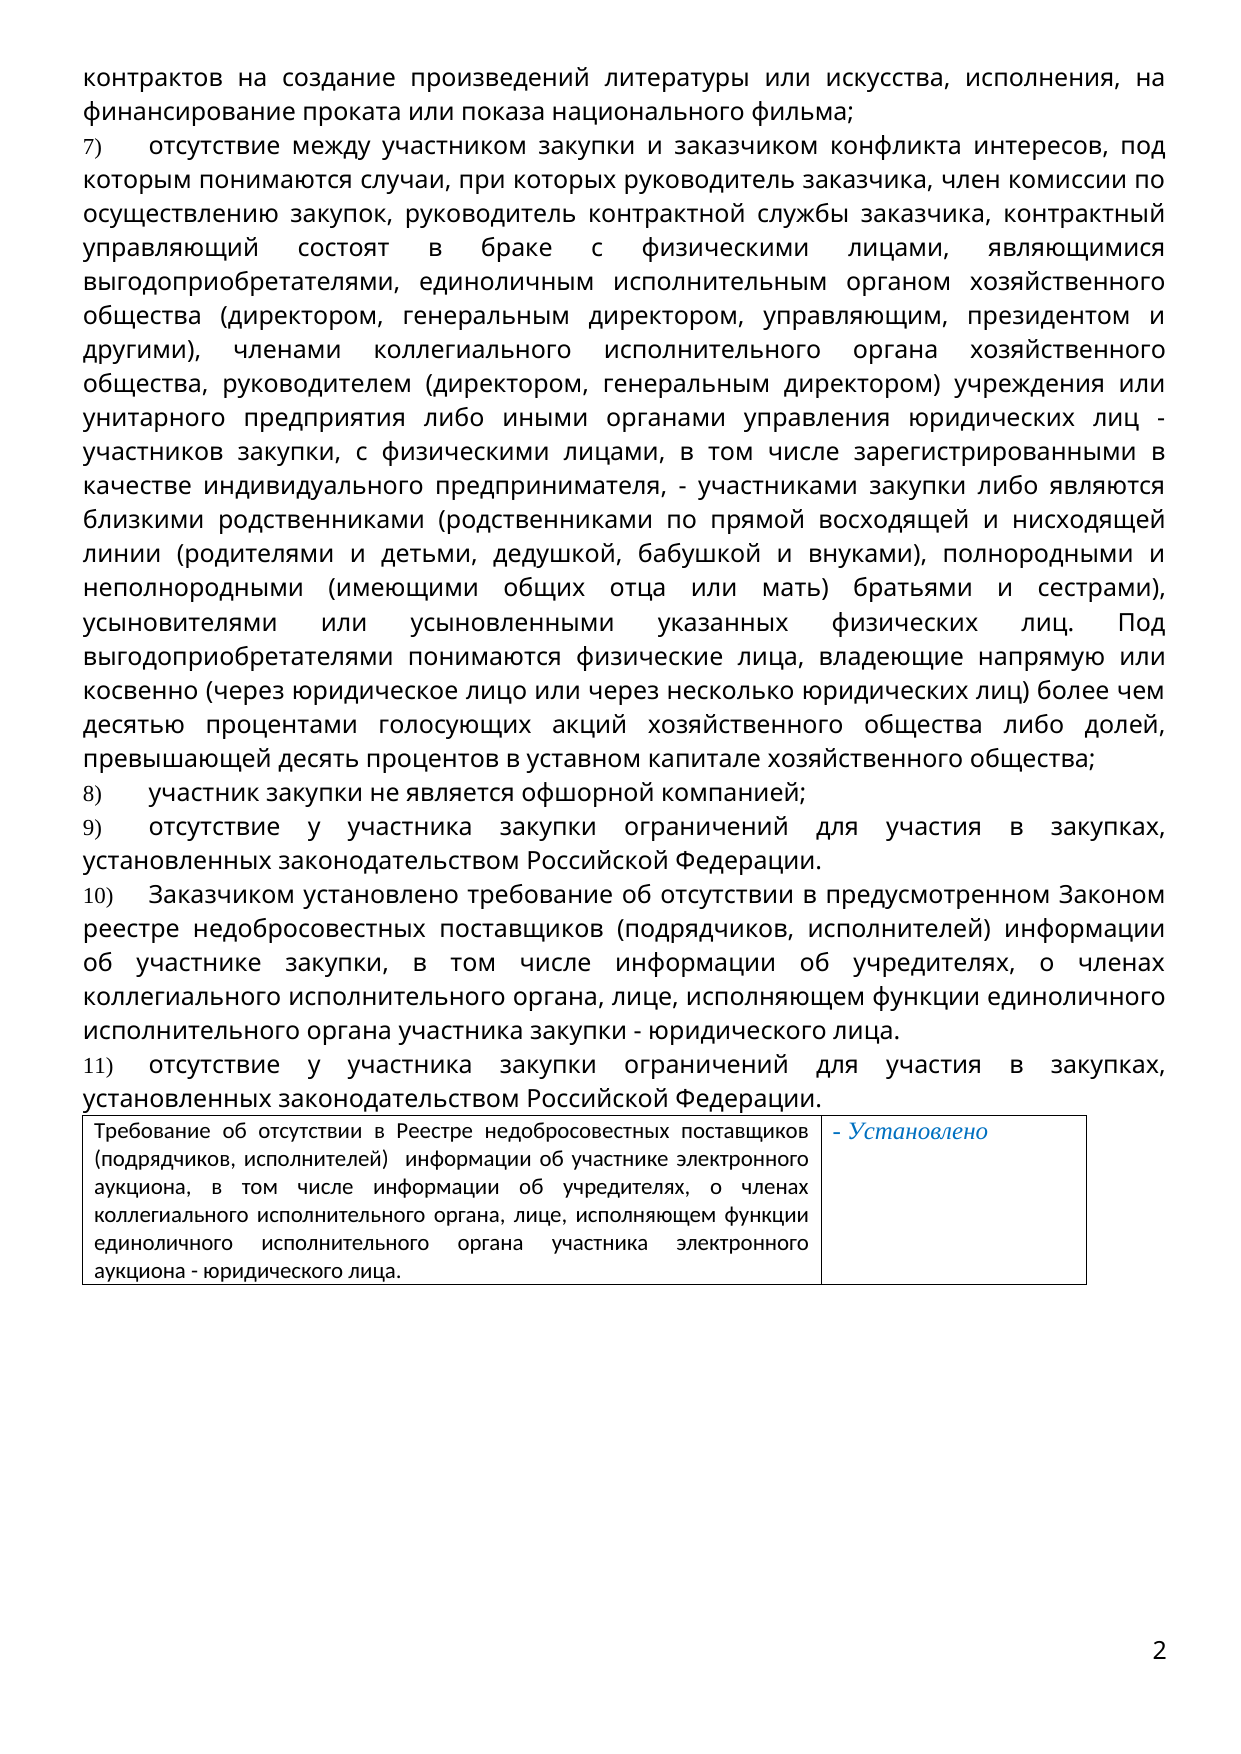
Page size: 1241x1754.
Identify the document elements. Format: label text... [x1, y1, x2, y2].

list Заказчиком установлено требование об отсутствии в предусмотренном Законом реестре недобросовестных поставщиков (подрядчиков, исполнителей) информации об участнике закупки, в том числе информации об учредителях, о членах коллегиального исполнительного органа, лице, исполняющем функции единоличного исполнительного органа участника закупки - юридического лица. [83, 877, 1167, 1047]
list отсутствие у участника закупки ограничений для участия в закупках, установленных законодательством Российской Федерации. [83, 808, 1167, 877]
table_header - Установлено [822, 1116, 1086, 1284]
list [83, 59, 1167, 127]
list отсутствие между участником закупки и заказчиком конфликта интересов, под которым понимаются случаи, при которых руководитель заказчика, член комиссии по осуществлению закупок, руководитель контрактной службы заказчика, контрактный управляющий состоят в браке с физическими лицами, являющимися выгодоприобретателями, единоличным исполнительным органом хозяйственного общества (директором, генеральным директором, управляющим, президентом и другими), членами коллегиального исполнительного органа хозяйственного общества, руководителем (директором, генеральным директором) учреждения или унитарного предприятия либо иными органами управления юридических лиц - участников закупки, с физическими лицами, в том числе зарегистрированными в качестве индивидуального предпринимателя, - участниками закупки либо являются близкими родственниками (родственниками по прямой восходящей и нисходящей линии (родителями и детьми, дедушкой, бабушкой и внуками), полнородными и неполнородными (имеющими общих отца или мать) братьями и сестрами), усыновителями или усыновленными указанных физических лиц. Под выгодоприобретателями понимаются физические лица, владеющие напрямую или косвенно (через юридическое лицо или через несколько юридических лиц) более чем десятью процентами голосующих акций хозяйственного общества либо долей, превышающей десять процентов в уставном капитале хозяйственного общества; [83, 127, 1167, 774]
table_header Требование об отсутствии в Реестре недобросовестных поставщиков (подрядчиков, исполнителей) информации об участнике электронного аукциона, в том числе информации об учредителях, о членах коллегиального исполнительного органа, лице, исполняющем функции единоличного исполнительного органа участника электронного аукциона - юридического лица. [83, 1116, 821, 1284]
list участник закупки не является офшорной компанией; [83, 774, 1167, 808]
list отсутствие у участника закупки ограничений для участия в закупках, установленных законодательством Российской Федерации. [83, 1047, 1167, 1115]
